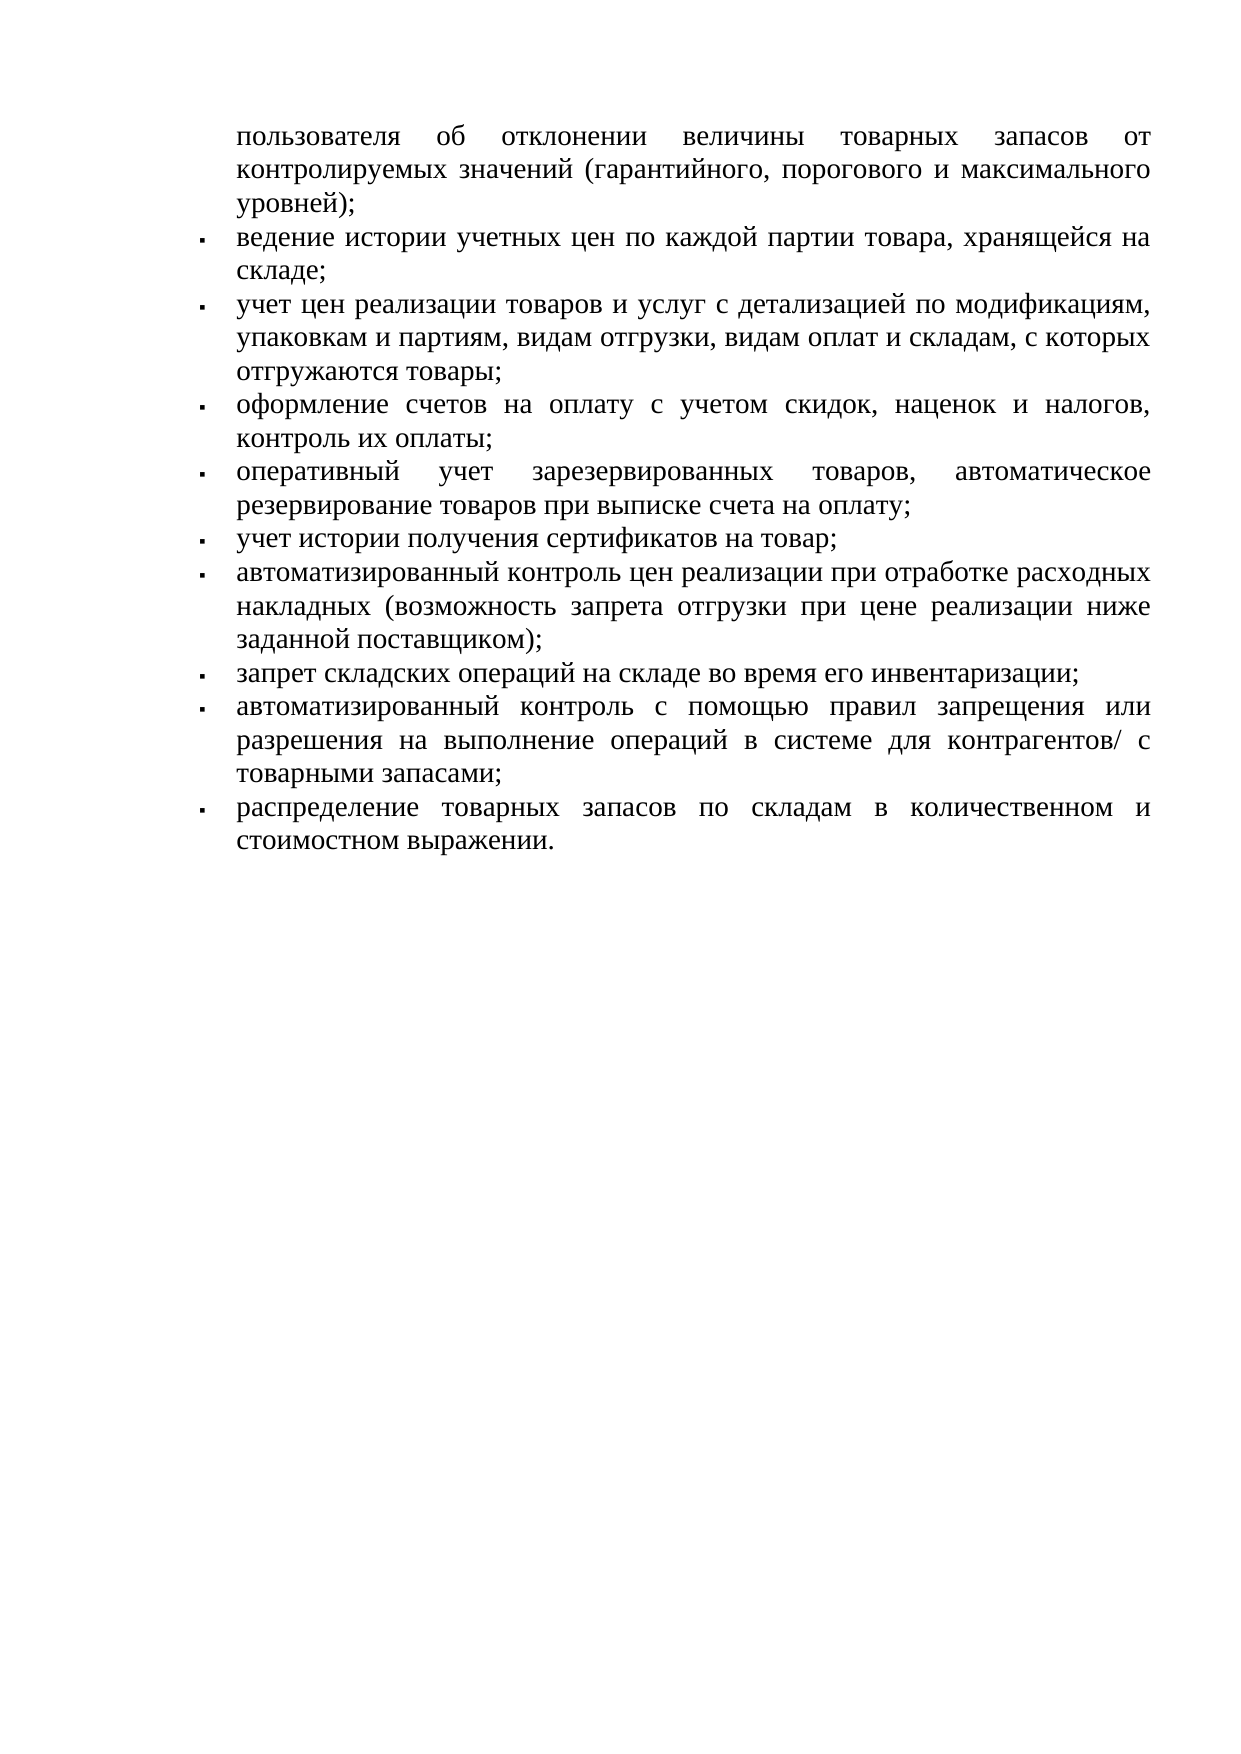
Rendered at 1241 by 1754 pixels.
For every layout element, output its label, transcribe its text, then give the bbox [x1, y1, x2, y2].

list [199, 118, 1152, 219]
list ведение истории учетных цен по каждой партии товара, хранящейся на складе; [199, 219, 1152, 286]
list учет истории получения сертификатов на товар; [199, 521, 1152, 554]
list учет цен реализации товаров и услуг с детализацией по модификациям, упаковкам и партиям, видам отгрузки, видам оплат и складам, с которых отгружаются товары; [199, 286, 1152, 386]
list распределение товарных запасов по складам в количественном и стоимостном выражении. [199, 789, 1152, 856]
list автоматизированный контроль с помощью правил запрещения или разрешения на выполнение операций в системе для контрагентов/ с товарными запасами; [199, 688, 1152, 789]
list оперативный учет зарезервированных товаров, автоматическое резервирование товаров при выписке счета на оплату; [199, 453, 1152, 521]
list оформление счетов на оплату с учетом скидок, наценок и налогов, контроль их оплаты; [199, 386, 1152, 453]
list запрет складских операций на складе во время его инвентаризации; [199, 655, 1152, 688]
list автоматизированный контроль цен реализации при отработке расходных накладных (возможность запрета отгрузки при цене реализации ниже заданной поставщиком); [199, 554, 1152, 655]
